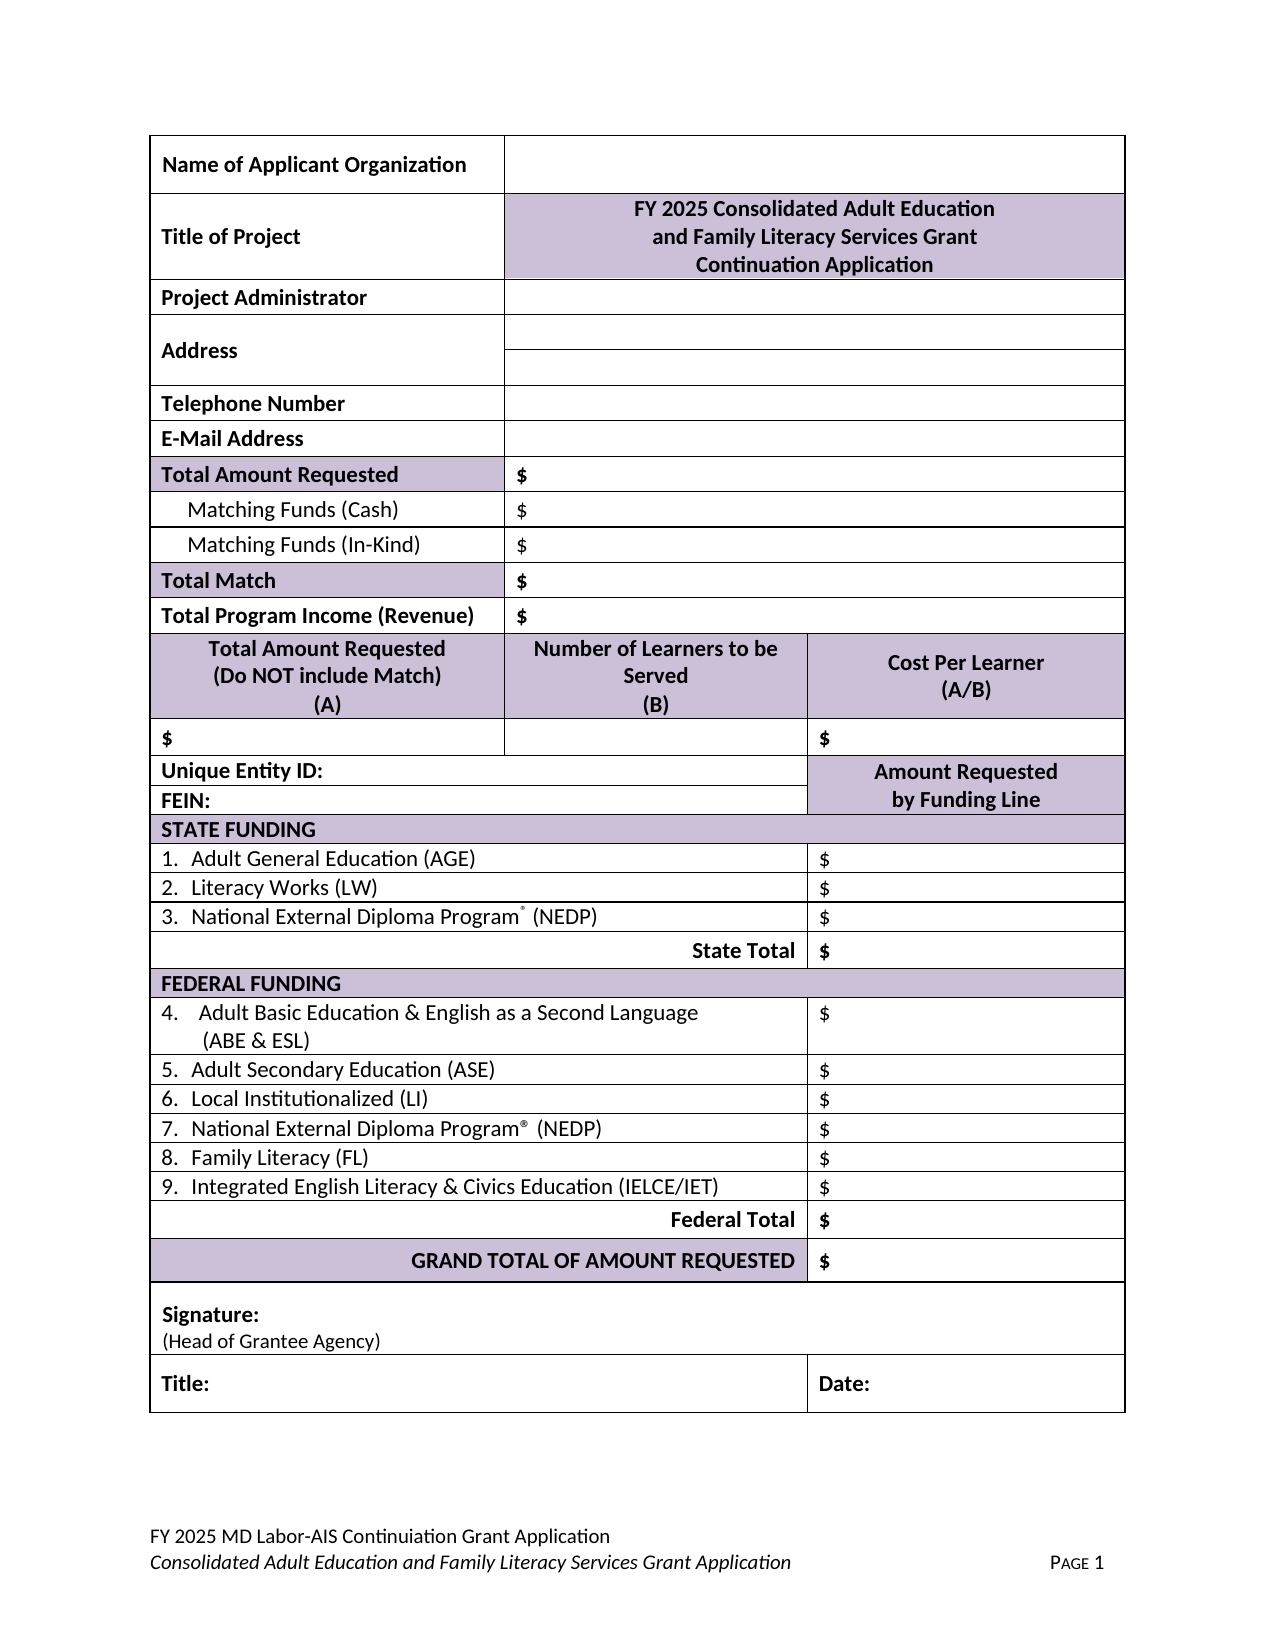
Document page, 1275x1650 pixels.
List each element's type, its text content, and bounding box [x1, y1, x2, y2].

table_cell Integrated English Literacy & Civics Education (IELCE/IET) [151, 1172, 807, 1200]
table_cell [505, 386, 1124, 420]
table_cell FEDERAL FUNDING [151, 969, 1124, 997]
table_cell [505, 719, 807, 755]
table_cell $ [808, 903, 1124, 931]
table_cell $ [808, 998, 1124, 1054]
table_cell Cost Per Learner (A/B) [808, 634, 1124, 718]
table_header Name of Applicant Organization [151, 136, 504, 193]
table_cell $ [808, 932, 1124, 968]
table_cell Title: [151, 1355, 807, 1412]
table_cell [505, 280, 1124, 314]
table_cell STATE FUNDING [151, 815, 1124, 843]
table_cell $ [151, 719, 504, 755]
table_cell Adult Secondary Education (ASE) [151, 1055, 807, 1083]
table_cell $ [808, 1114, 1124, 1142]
table_cell State Total [151, 932, 807, 968]
table_cell $ [808, 1143, 1124, 1171]
table_cell $ [808, 1172, 1124, 1200]
table_cell $ [808, 1085, 1124, 1113]
table_cell National External Diploma Program® (NEDP) [151, 1114, 807, 1142]
table_cell Total Amount Requested [151, 457, 504, 491]
table_cell $ [808, 719, 1124, 755]
table_cell $ [808, 1201, 1124, 1238]
table_cell [505, 421, 1124, 456]
table_cell $ [505, 492, 1124, 526]
table_cell $ [808, 1239, 1124, 1281]
table_cell Telephone Number [151, 386, 504, 420]
table_cell Adult Basic Education & English as a Second Language (ABE & ESL) [151, 998, 807, 1054]
table_cell Matching Funds (Cash) [151, 492, 504, 526]
table_cell $ [808, 844, 1124, 872]
table_cell Amount Requested by Funding Line [808, 756, 1124, 814]
table_cell GRAND TOTAL OF AMOUNT REQUESTED [151, 1239, 807, 1281]
table_cell Local Institutionalized (LI) [151, 1085, 807, 1113]
table_cell Address [151, 315, 504, 385]
table_cell Federal Total [151, 1201, 807, 1238]
table_cell FEIN: [151, 786, 807, 814]
table_cell Total Amount Requested (Do NOT include Match) (A) [151, 634, 504, 718]
table_cell Project Administrator [151, 280, 504, 314]
table_cell $ [505, 457, 1124, 491]
table_cell Family Literacy (FL) [151, 1143, 807, 1171]
table_cell Date: [808, 1355, 1124, 1412]
table_cell $ [505, 528, 1124, 562]
table_cell Literacy Works (LW) [151, 873, 807, 901]
table_cell Matching Funds (In-Kind) [151, 528, 504, 562]
table_cell Adult General Education (AGE) [151, 844, 807, 872]
table_cell Title of Project [151, 194, 504, 278]
table_cell [505, 315, 1124, 349]
table_cell Signature: (Head of Grantee Agency) [151, 1283, 1124, 1354]
table_cell $ [505, 598, 1124, 633]
table_cell Number of Learners to be Served (B) [505, 634, 807, 718]
table_cell $ [808, 1055, 1124, 1083]
table_cell Unique Entity ID: [151, 756, 807, 784]
table_header [505, 136, 1124, 193]
table_cell FY 2025 Consolidated Adult Education and Family Literacy Services Grant Continuation Application [505, 194, 1124, 278]
table_cell National External Diploma Program® (NEDP) [151, 903, 807, 931]
table_cell Total Program Income (Revenue) [151, 598, 504, 633]
table_cell $ [808, 873, 1124, 901]
table_cell [505, 350, 1124, 385]
table_cell Total Match [151, 563, 504, 597]
table_cell $ [505, 563, 1124, 597]
table_cell E-Mail Address [151, 421, 504, 456]
